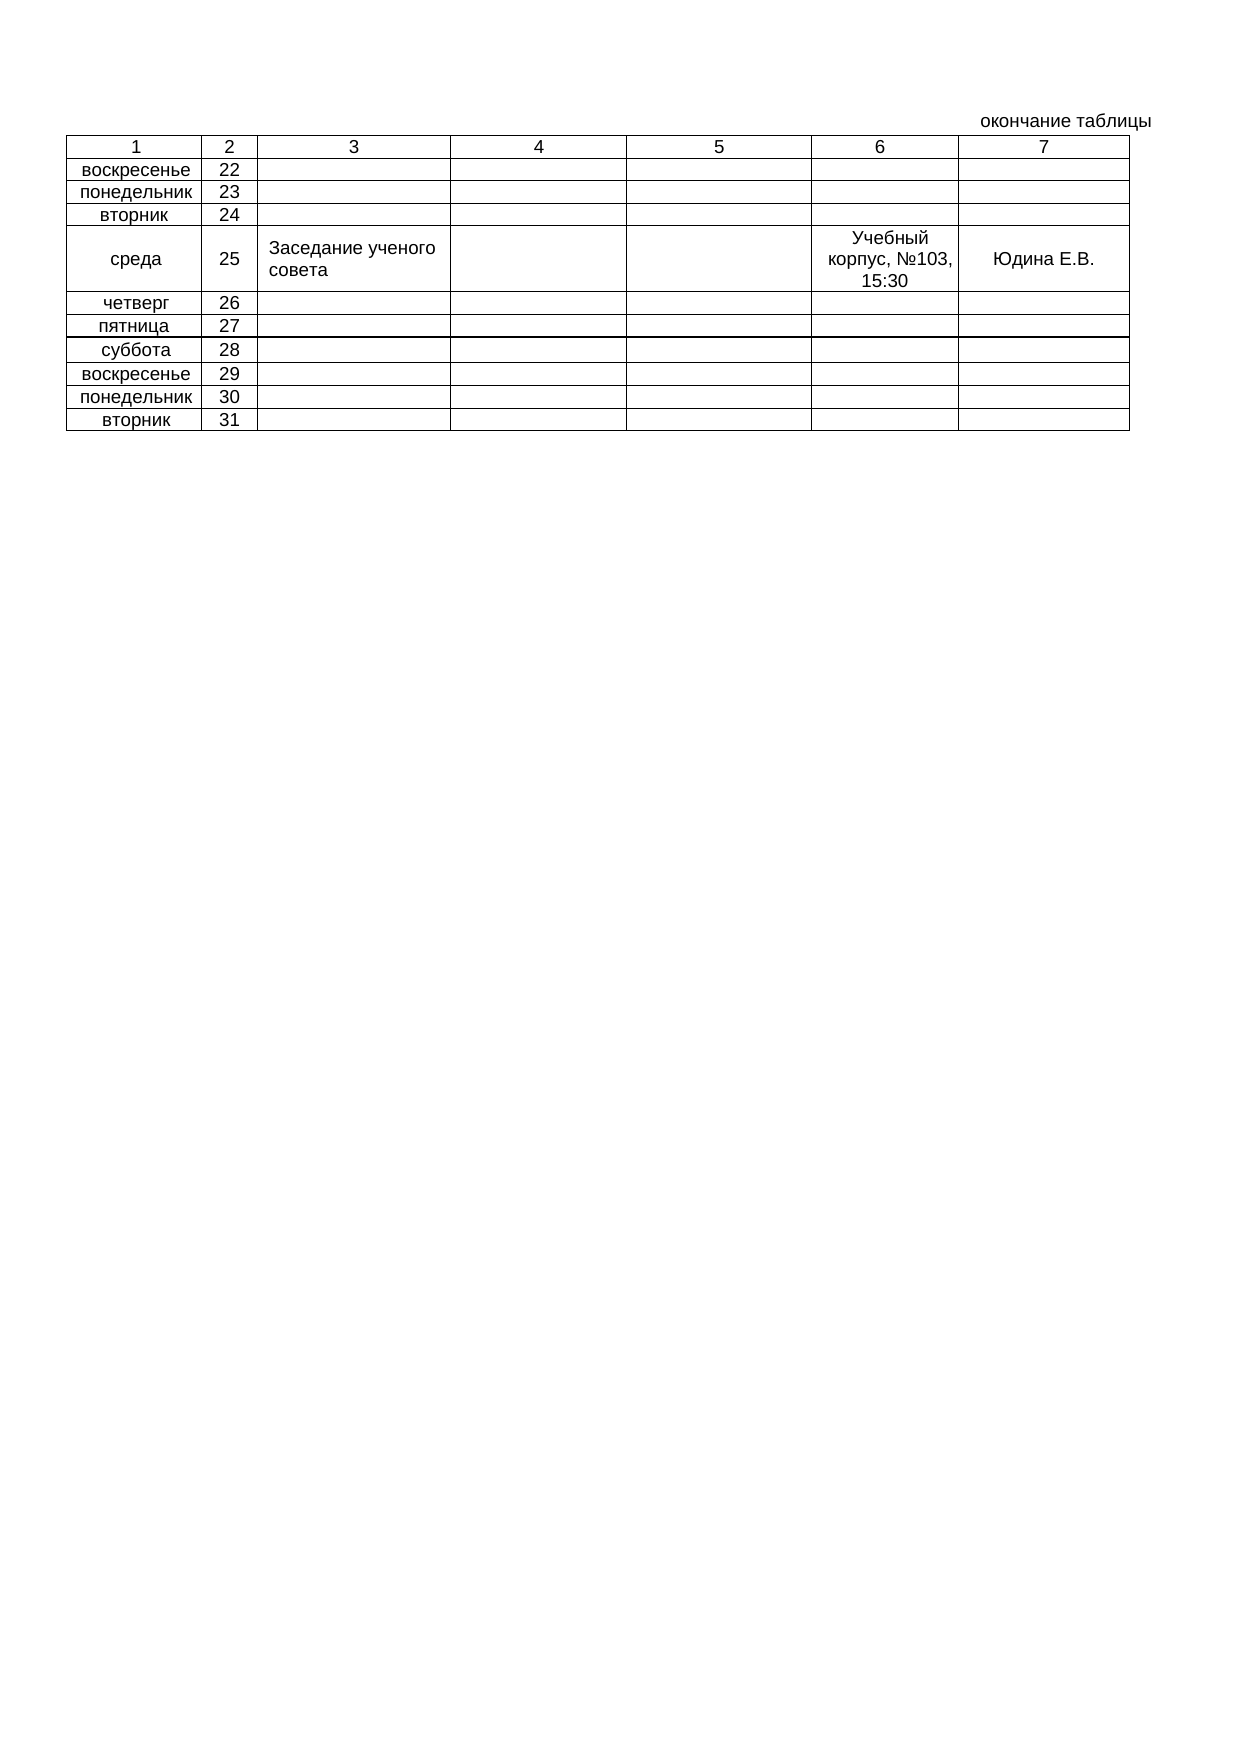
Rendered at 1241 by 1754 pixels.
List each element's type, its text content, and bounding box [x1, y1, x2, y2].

table_cell воскресенье [67, 159, 201, 180]
table_cell [627, 292, 811, 314]
table_cell [812, 338, 958, 362]
table_cell 30 [202, 386, 257, 407]
table_cell [258, 181, 450, 203]
table_cell 27 [202, 315, 257, 336]
table_header 3 [258, 136, 450, 158]
table_cell [451, 181, 626, 203]
table_header 5 [627, 136, 811, 158]
table_cell [812, 315, 958, 336]
table_cell Учебный корпус, №103, 15:30 [812, 226, 958, 291]
table_cell [959, 181, 1129, 203]
table_cell [959, 338, 1129, 362]
table_cell [258, 386, 450, 407]
table_cell [959, 292, 1129, 314]
text окончание таблицы [89, 110, 1152, 132]
table_cell 29 [202, 363, 257, 385]
table_cell 26 [202, 292, 257, 314]
table_cell [451, 363, 626, 385]
table_cell [439, 315, 450, 336]
table_cell [627, 409, 811, 430]
table_cell [812, 292, 958, 314]
table_cell [451, 226, 626, 291]
table_cell [627, 226, 811, 291]
table_cell [627, 338, 811, 362]
table_cell [627, 386, 811, 407]
table_cell [258, 159, 269, 180]
table_cell [258, 409, 450, 430]
table_cell [812, 409, 958, 430]
table_cell [451, 386, 626, 407]
table_cell [258, 292, 450, 314]
table_cell [627, 181, 811, 203]
table_cell [451, 159, 626, 180]
table_cell [959, 363, 1129, 385]
table_cell [258, 363, 450, 385]
table_cell вторник [67, 409, 201, 430]
table_cell [451, 292, 626, 314]
table_cell 23 [202, 181, 257, 203]
table_cell 28 [202, 338, 257, 362]
table_cell [812, 181, 958, 203]
table_cell суббота [67, 338, 201, 362]
table_cell [627, 159, 811, 180]
table_cell [959, 386, 1129, 407]
table_cell [812, 386, 958, 407]
table_cell [959, 315, 1129, 336]
table_cell [451, 409, 626, 430]
table_cell [812, 204, 958, 225]
table_cell [627, 315, 811, 336]
table_cell четверг [67, 292, 201, 314]
table_cell [959, 409, 1129, 430]
table_cell среда [67, 226, 201, 291]
table_cell [627, 363, 811, 385]
table_cell 24 [202, 204, 257, 225]
table_header 7 [959, 136, 1129, 158]
table_cell 31 [202, 409, 257, 430]
table_cell Заседание ученого совета [258, 226, 450, 291]
table_cell [439, 159, 450, 180]
table_cell [959, 204, 1129, 225]
table_cell [451, 315, 626, 336]
table_cell [258, 204, 450, 225]
table_cell [627, 204, 811, 225]
table_cell [451, 338, 626, 362]
table_cell [959, 159, 1129, 180]
table_cell вторник [67, 204, 201, 225]
table_cell Юдина Е.В. [959, 226, 1129, 291]
table_cell пятница [67, 315, 201, 336]
table_header 4 [451, 136, 626, 158]
table_header 1 [67, 136, 201, 158]
table_cell 22 [202, 159, 257, 180]
table_cell [451, 204, 626, 225]
table_header 6 [812, 136, 958, 158]
table_cell 25 [202, 226, 257, 291]
table_cell [258, 338, 450, 362]
table_cell понедельник [67, 386, 201, 407]
table_header 2 [202, 136, 257, 158]
table_cell воскресенье [67, 363, 201, 385]
table_cell [812, 363, 958, 385]
table_cell [258, 315, 269, 336]
table_cell [812, 159, 958, 180]
table_cell понедельник [67, 181, 201, 203]
